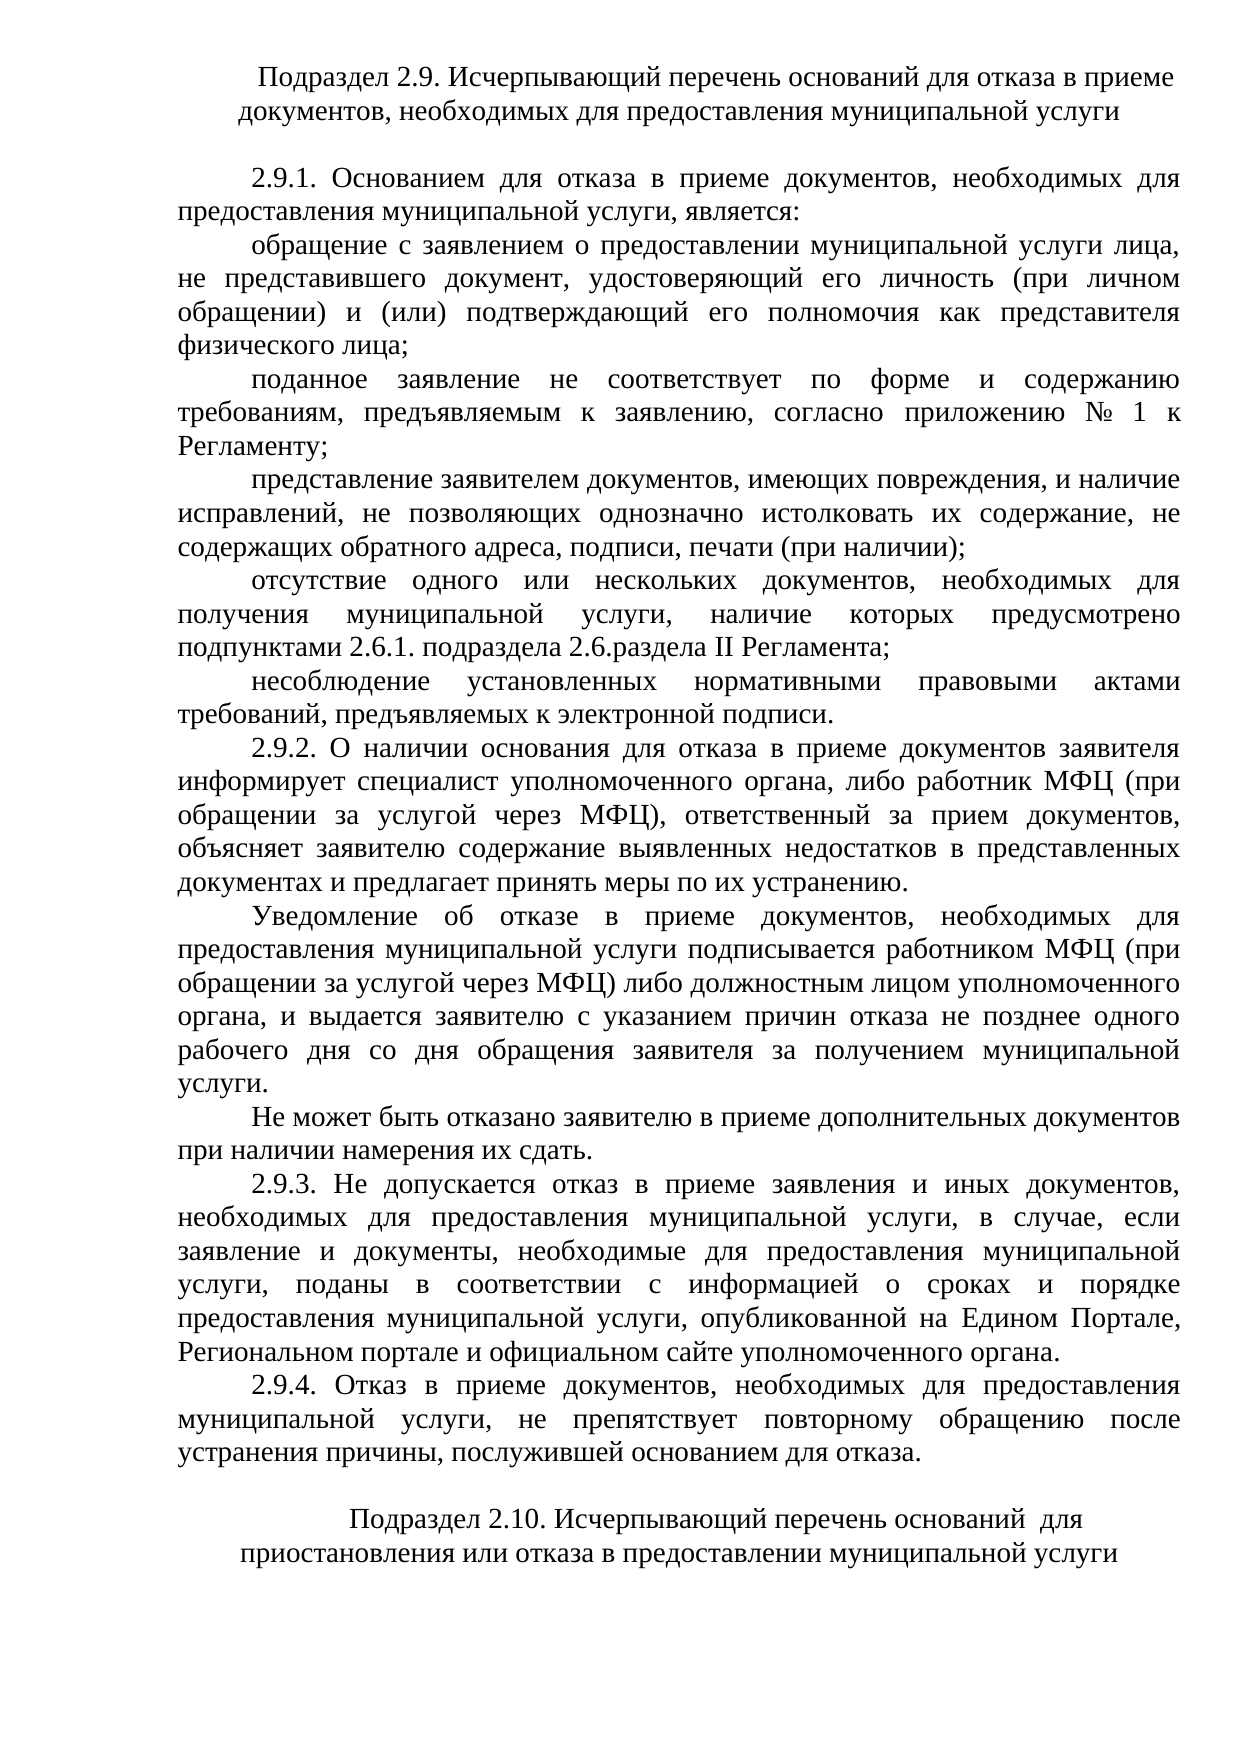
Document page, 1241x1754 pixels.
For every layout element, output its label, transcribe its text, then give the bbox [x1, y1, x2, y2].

text 2.9.1. Основанием для отказа в приеме документов, необходимых для предоставления муниципальной услуги, является: [177, 160, 1181, 227]
text Подраздел 2.10. Исчерпывающий перечень оснований для приостановления или отказа в предоставлении муниципальной услуги [177, 1501, 1181, 1568]
text 2.9.4. Отказ в приеме документов, необходимых для предоставления муниципальной услуги, не препятствует повторному обращению после устранения причины, послужившей основанием для отказа. [177, 1367, 1181, 1468]
text обращение с заявлением о предоставлении муниципальной услуги лица, не представившего документ, удостоверяющий его личность (при личном обращении) и (или) подтверждающий его полномочия как представителя физического лица; [177, 227, 1181, 361]
text Уведомление об отказе в приеме документов, необходимых для предоставления муниципальной услуги подписывается работником МФЦ (при обращении за услугой через МФЦ) либо должностным лицом уполномоченного органа, и выдается заявителю с указанием причин отказа не позднее одного рабочего дня со дня обращения заявителя за получением муниципальной услуги. [177, 898, 1181, 1099]
text представление заявителем документов, имеющих повреждения, и наличие исправлений, не позволяющих однозначно истолковать их содержание, не содержащих обратного адреса, подписи, печати (при наличии); [177, 462, 1181, 562]
text Не может быть отказано заявителю в приеме дополнительных документов при наличии намерения их сдать. [177, 1099, 1181, 1166]
text Подраздел 2.9. Исчерпывающий перечень оснований для отказа в приеме документов, необходимых для предоставления муниципальной услуги [177, 59, 1181, 126]
text отсутствие одного или нескольких документов, необходимых для получения муниципальной услуги, наличие которых предусмотрено подпунктами 2.6.1. подраздела 2.6.раздела II Регламента; [177, 562, 1181, 663]
text 2.9.2. О наличии основания для отказа в приеме документов заявителя информирует специалист уполномоченного органа, либо работник МФЦ (при обращении за услугой через МФЦ), ответственный за прием документов, объясняет заявителю содержание выявленных недостатков в представленных документах и предлагает принять меры по их устранению. [177, 730, 1181, 898]
text поданное заявление не соответствует по форме и содержанию требованиям, предъявляемым к заявлению, согласно приложению № 1 к Регламенту; [177, 361, 1181, 462]
text несоблюдение установленных нормативными правовыми актами требований, предъявляемых к электронной подписи. [177, 663, 1181, 730]
text 2.9.3. Не допускается отказ в приеме заявления и иных документов, необходимых для предоставления муниципальной услуги, в случае, если заявление и документы, необходимые для предоставления муниципальной услуги, поданы в соответствии с информацией о сроках и порядке предоставления муниципальной услуги, опубликованной на Едином Портале, Региональном портале и официальном сайте уполномоченного органа. [177, 1166, 1181, 1367]
